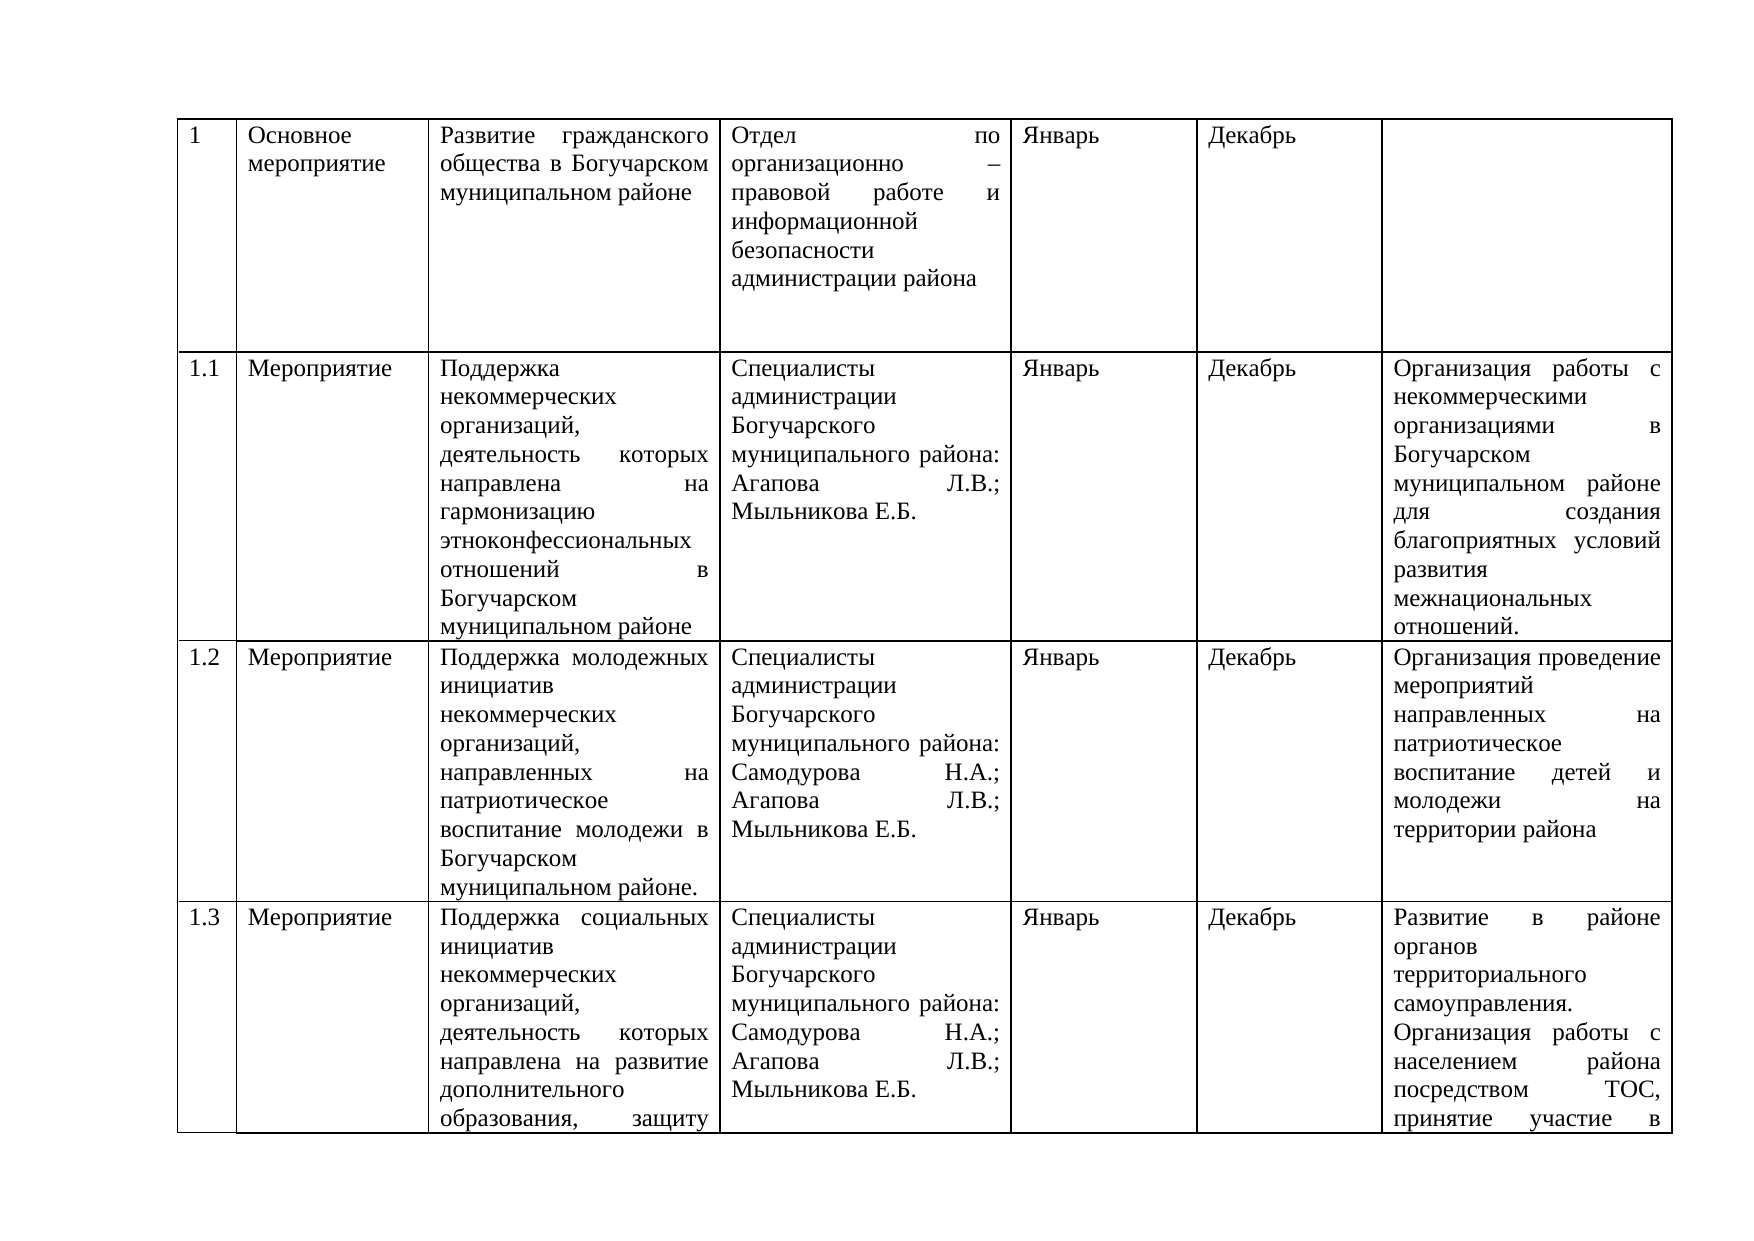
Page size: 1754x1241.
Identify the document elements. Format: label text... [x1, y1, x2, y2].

table_cell 1.2 [178, 641, 236, 901]
table_cell Мероприятие [237, 902, 428, 1132]
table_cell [1383, 902, 1671, 1132]
table_cell Поддержка некоммерческих организаций, деятельность которых направлена на гармонизацию этноконфессиональных отношений в Богучарском муниципальном районе [429, 353, 719, 640]
table_cell Основное мероприятие [237, 120, 428, 351]
table_cell 1.1 [178, 352, 236, 640]
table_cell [429, 902, 719, 1132]
table_cell Декабрь [1198, 353, 1381, 640]
table_cell Январь [1012, 353, 1196, 640]
table_cell Специалисты администрации Богучарского муниципального района: Агапова Л.В.; Мыльникова Е.Б. [721, 353, 1010, 640]
table_cell [1383, 120, 1671, 351]
table_cell Январь [1012, 642, 1196, 901]
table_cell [721, 120, 1010, 351]
table_cell Организация работы с некоммерческими организациями в Богучарском муниципальном районе для создания благоприятных условий развития межнациональных отношений. [1383, 353, 1671, 640]
table_cell Декабрь [1198, 642, 1381, 901]
table_cell Мероприятие [237, 353, 428, 640]
table_cell Специалисты администрации Богучарского муниципального района: Самодурова Н.А.; Агапова Л.В.; Мыльникова Е.Б. [721, 642, 1010, 901]
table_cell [429, 120, 719, 351]
table_cell Поддержка молодежных инициатив некоммерческих организаций, направленных на патриотическое воспитание молодежи в Богучарском муниципальном районе. [429, 642, 719, 901]
table_cell 1 [178, 120, 236, 351]
table_cell 1.3 [178, 902, 236, 1132]
table_cell Декабрь [1198, 902, 1381, 1132]
table_cell Мероприятие [237, 642, 428, 901]
table_cell Январь [1012, 902, 1196, 1132]
table_cell Декабрь [1198, 120, 1381, 351]
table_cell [721, 902, 1010, 1132]
table_cell Январь [1012, 120, 1196, 351]
table_cell Организация проведение мероприятий направленных на патриотическое воспитание детей и молодежи на территории района [1383, 642, 1671, 901]
